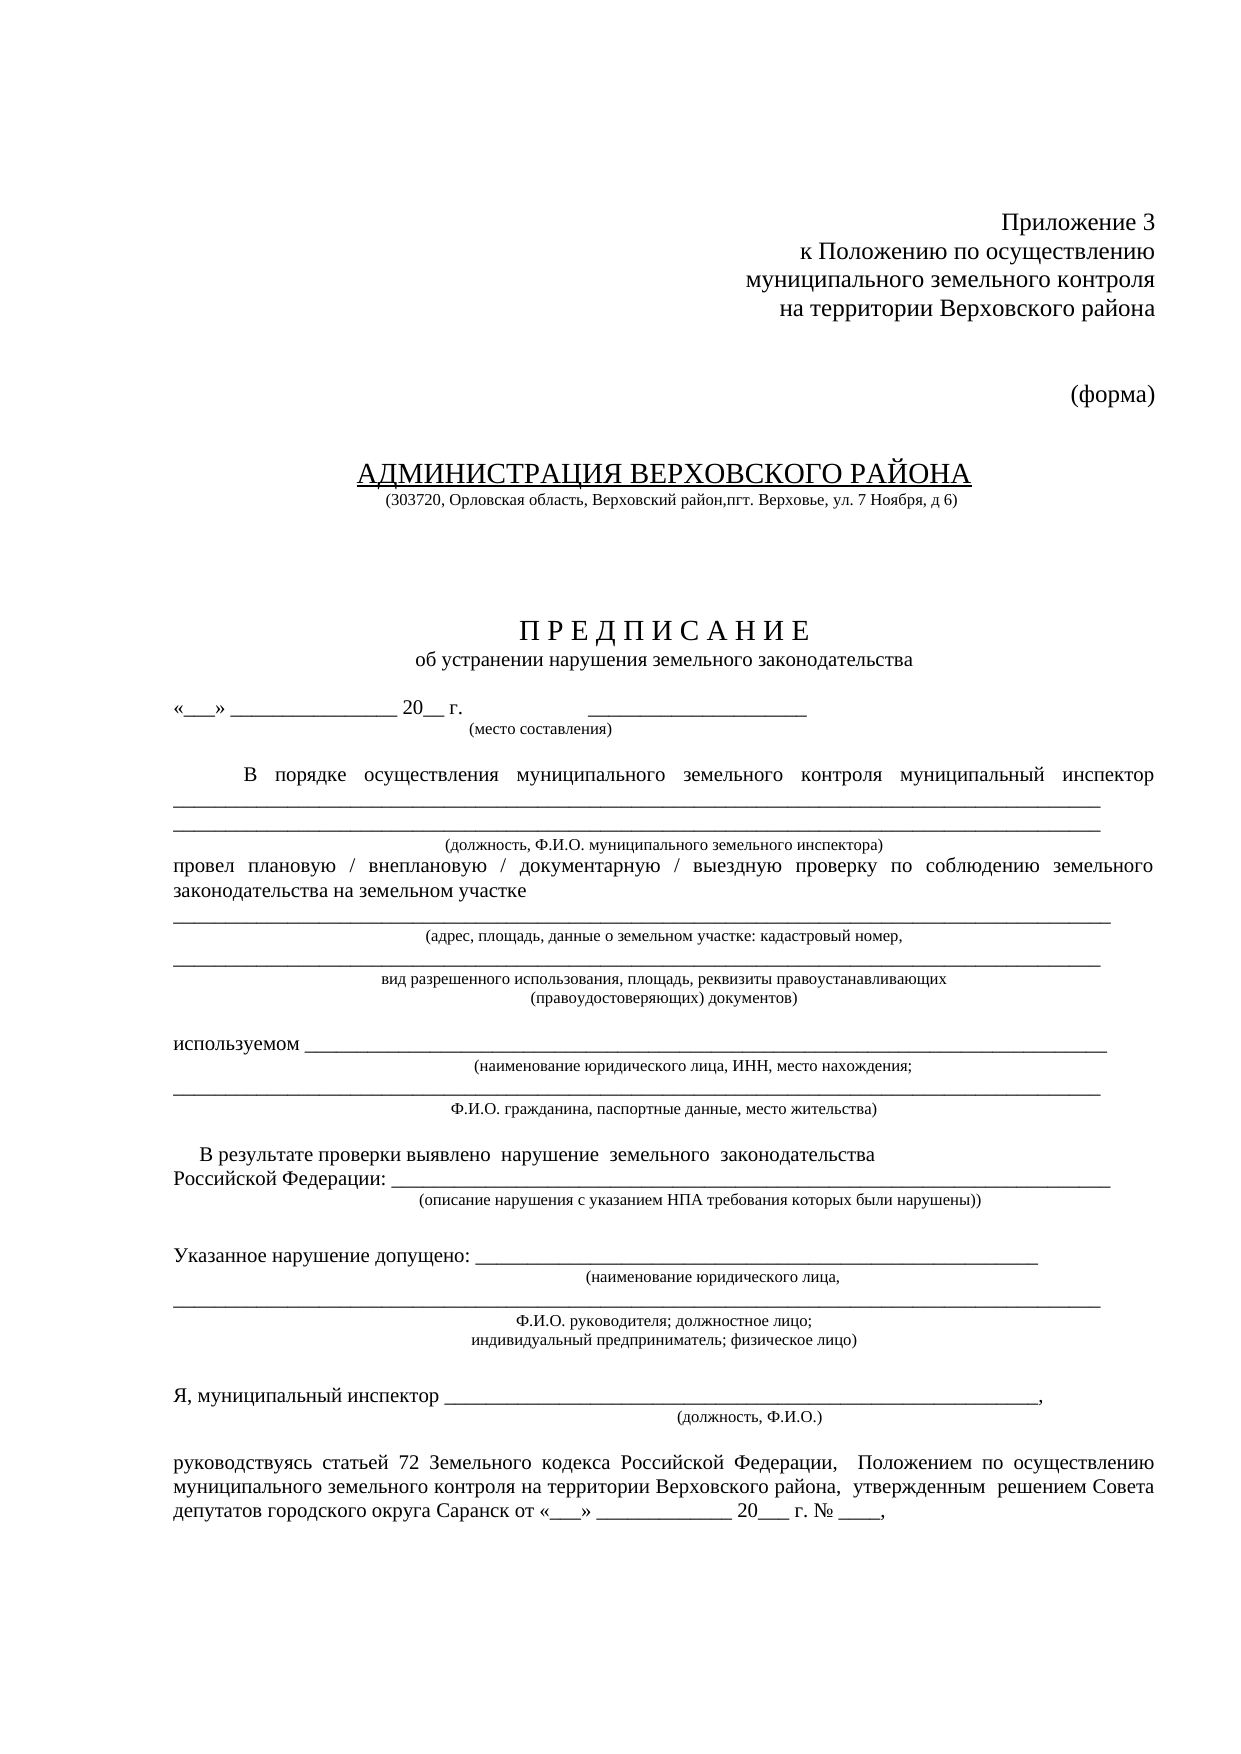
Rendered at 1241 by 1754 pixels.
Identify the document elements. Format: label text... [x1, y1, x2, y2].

text (303720, Орловская область, Верховский район,пгт. Верховье, ул. 7 Ноября, д 6) [173, 490, 1170, 509]
text (наименование юридического лица, [173, 1267, 1155, 1286]
text (адрес, площадь, данные о земельном участке: кадастровый номер, [173, 926, 1155, 945]
text (форма) [173, 379, 1155, 408]
text АДМИНИСТРАЦИЯ ВЕРХОВСКОГО РАЙОНА [173, 456, 1155, 490]
text вид разрешенного использования, площадь, реквизиты правоустанавливающих [173, 969, 1155, 988]
text П Р Е Д П И С А Н И Е [173, 613, 1155, 647]
text (должность, Ф.И.О. муниципального земельного инспектора) [173, 834, 1155, 853]
text Приложение 3 [173, 207, 1155, 236]
text Я, муниципальный инспектор _________________________________________________________, [173, 1383, 1155, 1407]
text _________________________________________________________________________________________ [173, 810, 1155, 834]
text (наименование юридического лица, ИНН, место нахождения; [173, 1055, 1155, 1074]
text Ф.И.О. руководителя; должностное лицо; [173, 1310, 1155, 1329]
text (место составления) [173, 719, 1155, 738]
text к Положению по осуществлению [173, 236, 1155, 264]
text используемом _____________________________________________________________________________ [173, 1031, 1155, 1055]
text _________________________________________________________________________________________ [173, 945, 1155, 969]
text руководствуясь статьей 72 Земельного кодекса Российской Федерации, Положением по осуществлению муниципального земельного контроля на территории Верховского района, утвержденным решением Совета депутатов городского округа Саранск от «___» _____________ 20___ г. № ____, [173, 1450, 1155, 1522]
text Ф.И.О. гражданина, паспортные данные, место жительства) [173, 1098, 1155, 1118]
text об устранении нарушения земельного законодательства [173, 647, 1155, 671]
text (описание нарушения с указанием НПА требования которых были нарушены)) [173, 1190, 1155, 1209]
text провел плановую / внеплановую / документарную / выездную проверку по соблюдению земельного законодательства на земельном участке [173, 853, 1155, 902]
text муниципального земельного контроля [173, 264, 1155, 293]
text В результате проверки выявлено нарушение земельного законодательства [173, 1142, 1155, 1166]
text В порядке осуществления муниципального земельного контроля муниципальный инспектор _________________________________________________________________________________________ [173, 762, 1155, 810]
text Российской Федерации: _____________________________________________________________________ [173, 1166, 1155, 1190]
text индивидуальный предприниматель; физическое лицо) [173, 1329, 1155, 1349]
text __________________________________________________________________________________________ [173, 902, 1155, 926]
text (должность, Ф.И.О.) [173, 1407, 1155, 1426]
text (правоудостоверяющих) документов) [173, 988, 1155, 1007]
text на территории Верховского района [173, 293, 1155, 322]
text «___» ________________ 20__ г. _____________________ [173, 695, 1155, 719]
text Указанное нарушение допущено: ______________________________________________________ [173, 1243, 1155, 1267]
text _________________________________________________________________________________________ [173, 1286, 1155, 1310]
text _________________________________________________________________________________________ [173, 1074, 1155, 1098]
